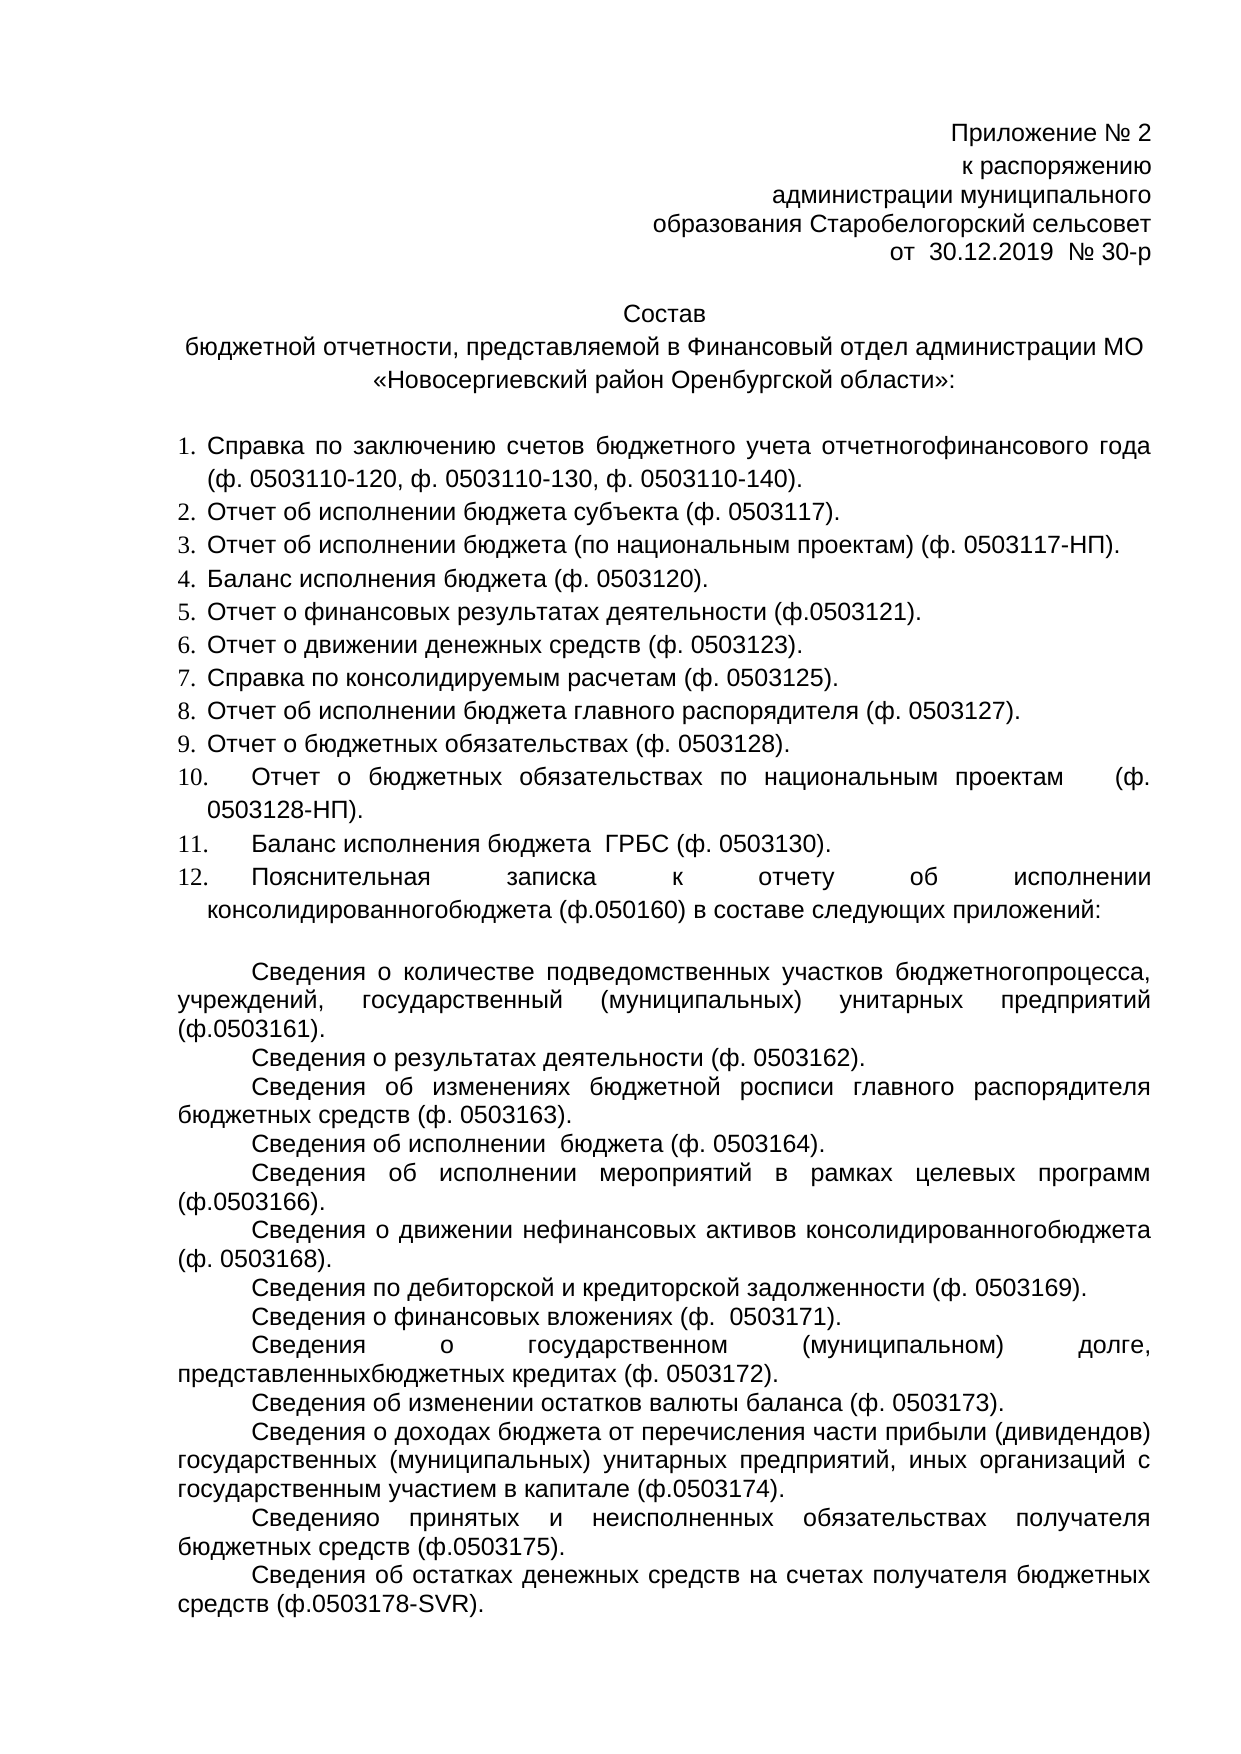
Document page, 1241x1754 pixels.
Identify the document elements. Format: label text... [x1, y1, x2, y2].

list Отчет об исполнении бюджета субъекта (ф. 0503117). [177, 497, 1152, 526]
text Сведения о результатах деятельности (ф. 0503162). [177, 1043, 1152, 1072]
text Сведения о доходах бюджета от перечисления части прибыли (дивидендов) государственных (муниципальных) унитарных предприятий, иных организаций с государственным участием в капитале (ф.0503174). [177, 1417, 1152, 1503]
list Отчет о движении денежных средств (ф. 0503123). [177, 630, 1152, 659]
list Справка по заключению счетов бюджетного учета отчетногофинансового года (ф. 0503110-120, ф. 0503110-130, ф. 0503110-140). [177, 431, 1152, 493]
text Сведенияо принятых и неисполненных обязательствах получателя бюджетных средств (ф.0503175). [177, 1503, 1152, 1560]
text образования Старобелогорский сельсовет [177, 209, 1152, 237]
text администрации муниципального [177, 180, 1152, 209]
text к распоряжению [177, 151, 1152, 180]
text Состав [177, 299, 1152, 328]
text Сведения по дебиторской и кредиторской задолженности (ф. 0503169). [177, 1273, 1152, 1302]
list Отчет о бюджетных обязательствах по национальным проектам (ф. 0503128-НП). [177, 762, 1152, 824]
list Отчет об исполнении бюджета (по национальным проектам) (ф. 0503117-НП). [177, 531, 1152, 559]
text Сведения о финансовых вложениях (ф. 0503171). [177, 1302, 1152, 1330]
list Отчет о бюджетных обязательствах (ф. 0503128). [177, 729, 1152, 758]
text Сведения об остатках денежных средств на счетах получателя бюджетных средств (ф.0503178-SVR). [177, 1560, 1152, 1618]
list Отчет о финансовых результатах деятельности (ф.0503121). [177, 597, 1152, 626]
text Сведения о количестве подведомственных участков бюджетногопроцесса, учреждений, государственный (муниципальных) унитарных предприятий (ф.0503161). [177, 957, 1152, 1043]
text Сведения об исполнении мероприятий в рамках целевых программ (ф.0503166). [177, 1158, 1152, 1215]
text Сведения об изменениях бюджетной росписи главного распорядителя бюджетных средств (ф. 0503163). [177, 1072, 1152, 1129]
text бюджетной отчетности, представляемой в Финансовый отдел администрации МО «Новосергиевский район Оренбургской области»: [177, 332, 1152, 394]
list Отчет об исполнении бюджета главного распорядителя (ф. 0503127). [177, 696, 1152, 725]
text Приложение № 2 [177, 118, 1152, 147]
text Сведения о движении нефинансовых активов консолидированногобюджета (ф. 0503168). [177, 1215, 1152, 1273]
text Сведения об исполнении бюджета (ф. 0503164). [177, 1129, 1152, 1158]
list Баланс исполнения бюджета (ф. 0503120). [177, 564, 1152, 592]
text от 30.12.2019 № 30-р [177, 237, 1152, 266]
list Пояснительная записка к отчету об исполнении консолидированногобюджета (ф.050160) в составе следующих приложений: [177, 862, 1152, 923]
text Сведения о государственном (муниципальном) долге, представленныхбюджетных кредитах (ф. 0503172). [177, 1330, 1152, 1388]
list Справка по консолидируемым расчетам (ф. 0503125). [177, 663, 1152, 692]
text Сведения об изменении остатков валюты баланса (ф. 0503173). [177, 1388, 1152, 1417]
list Баланс исполнения бюджета ГРБС (ф. 0503130). [177, 828, 1152, 857]
